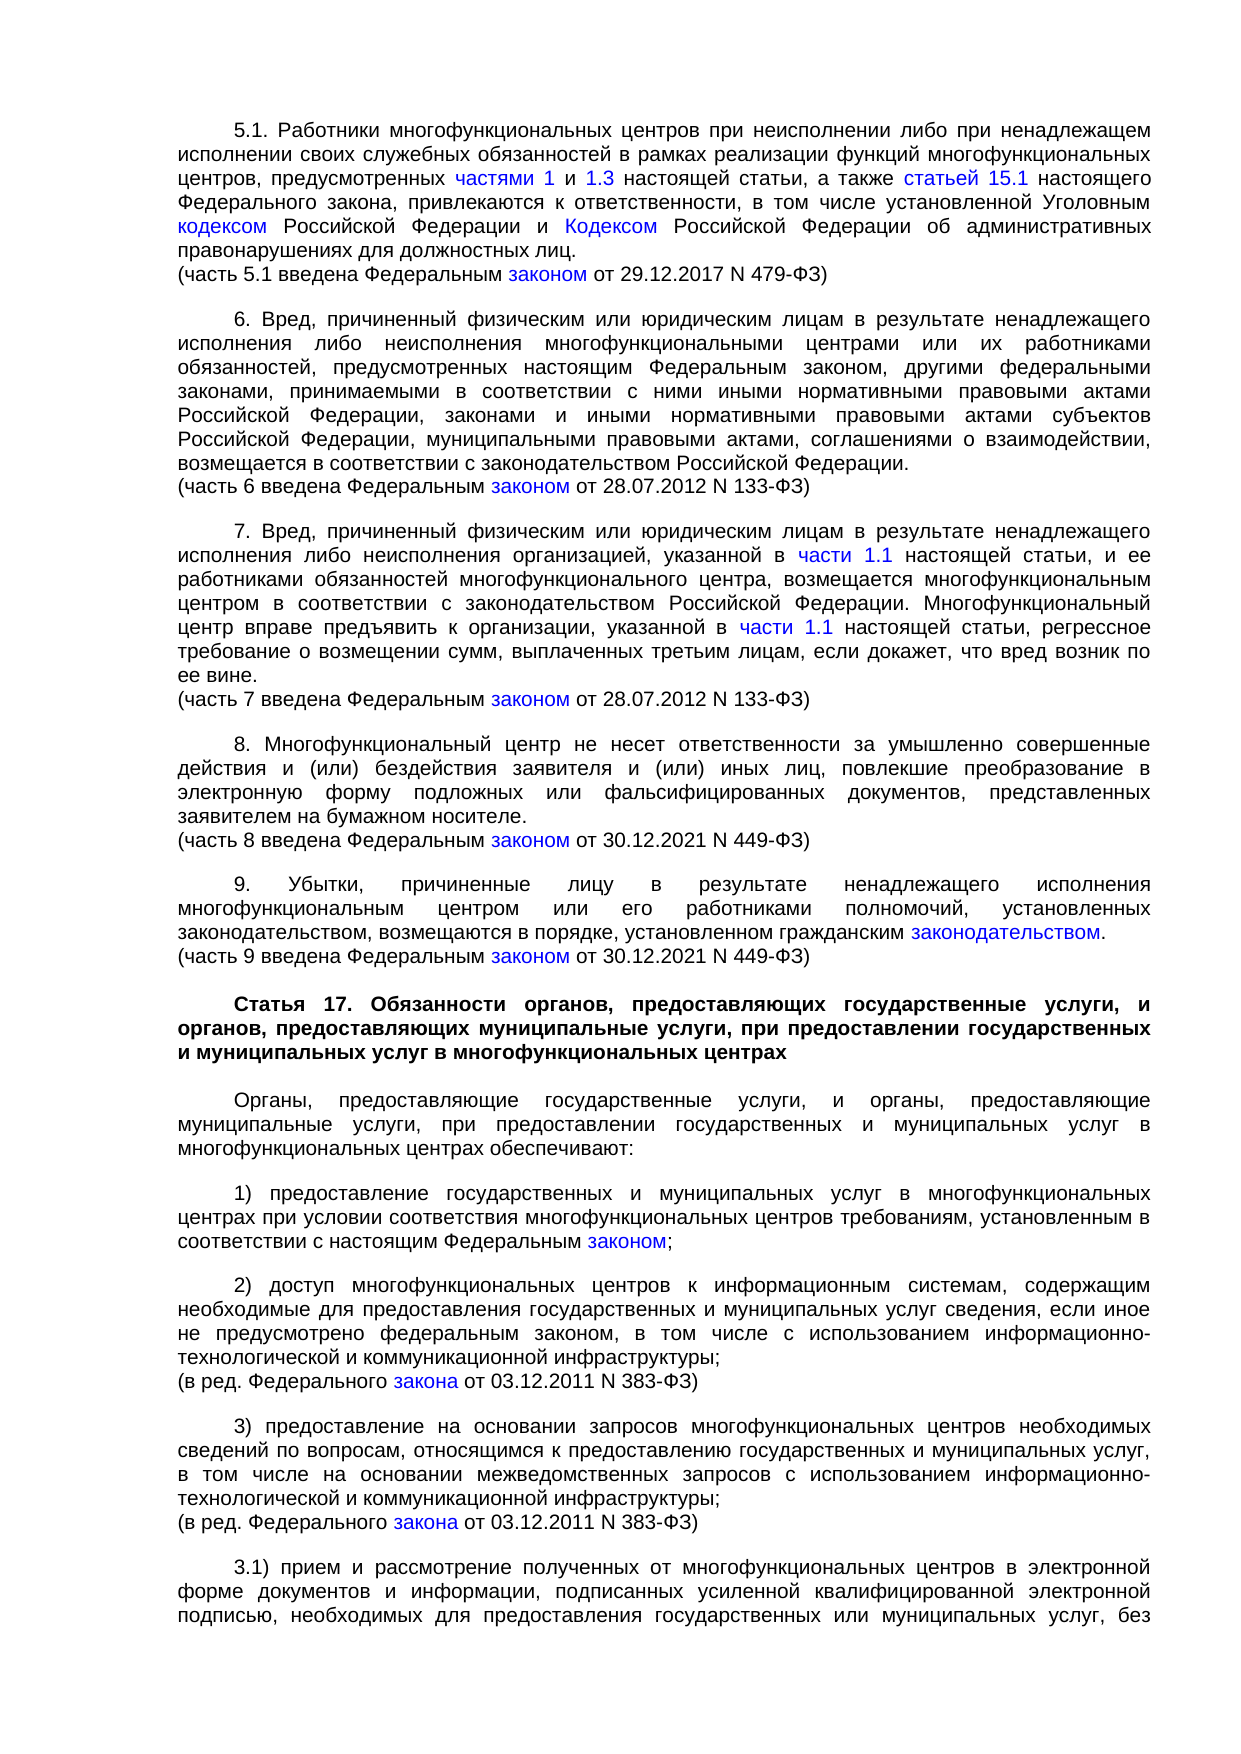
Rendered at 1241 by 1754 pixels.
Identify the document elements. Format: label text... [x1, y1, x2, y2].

text (часть 8 введена Федеральным законом от 30.12.2021 N 449-ФЗ) [177, 827, 1152, 851]
text 8. Многофункциональный центр не несет ответственности за умышленно совершенные действия и (или) бездействия заявителя и (или) иных лиц, повлекшие преобразование в электронную форму подложных или фальсифицированных документов, представленных заявителем на бумажном носителе. [177, 732, 1152, 827]
text 9. Убытки, причиненные лицу в результате ненадлежащего исполнения многофункциональным центром или его работниками полномочий, установленных законодательством, возмещаются в порядке, установленном гражданским законодательством. [177, 872, 1152, 944]
text (часть 9 введена Федеральным законом от 30.12.2021 N 449-ФЗ) [177, 944, 1152, 968]
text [177, 1554, 1152, 1626]
text (в ред. Федерального закона от 03.12.2011 N 383-ФЗ) [177, 1510, 1152, 1534]
text (часть 5.1 введена Федеральным законом от 29.12.2017 N 479-ФЗ) [177, 262, 1152, 286]
text 2) доступ многофункциональных центров к информационным системам, содержащим необходимые для предоставления государственных и муниципальных услуг сведения, если иное не предусмотрено федеральным законом, в том числе с использованием информационно-технологической и коммуникационной инфраструктуры; [177, 1273, 1152, 1369]
text 5.1. Работники многофункциональных центров при неисполнении либо при ненадлежащем исполнении своих служебных обязанностей в рамках реализации функций многофункциональных центров, предусмотренных частями 1 и 1.3 настоящей статьи, а также статьей 15.1 настоящего Федерального закона, привлекаются к ответственности, в том числе установленной Уголовным кодексом Российской Федерации и Кодексом Российской Федерации об административных правонарушениях для должностных лиц. [177, 118, 1152, 262]
text 7. Вред, причиненный физическим или юридическим лицам в результате ненадлежащего исполнения либо неисполнения организацией, указанной в части 1.1 настоящей статьи, и ее работниками обязанностей многофункционального центра, возмещается многофункциональным центром в соответствии с законодательством Российской Федерации. Многофункциональный центр вправе предъявить к организации, указанной в части 1.1 настоящей статьи, регрессное требование о возмещении сумм, выплаченных третьим лицам, если докажет, что вред возник по ее вине. [177, 519, 1152, 687]
text (часть 7 введена Федеральным законом от 28.07.2012 N 133-ФЗ) [177, 687, 1152, 711]
text (в ред. Федерального закона от 03.12.2011 N 383-ФЗ) [177, 1369, 1152, 1393]
text 3) предоставление на основании запросов многофункциональных центров необходимых сведений по вопросам, относящимся к предоставлению государственных и муниципальных услуг, в том числе на основании межведомственных запросов с использованием информационно-технологической и коммуникационной инфраструктуры; [177, 1414, 1152, 1510]
text 1) предоставление государственных и муниципальных услуг в многофункциональных центрах при условии соответствия многофункциональных центров требованиям, установленным в соответствии с настоящим Федеральным законом; [177, 1181, 1152, 1252]
text (часть 6 введена Федеральным законом от 28.07.2012 N 133-ФЗ) [177, 474, 1152, 498]
title Статья 17. Обязанности органов, предоставляющих государственные услуги, и органов, предоставляющих муниципальные услуги, при предоставлении государственных и муниципальных услуг в многофункциональных центрах [177, 992, 1152, 1064]
text Органы, предоставляющие государственные услуги, и органы, предоставляющие муниципальные услуги, при предоставлении государственных и муниципальных услуг в многофункциональных центрах обеспечивают: [177, 1088, 1152, 1160]
text 6. Вред, причиненный физическим или юридическим лицам в результате ненадлежащего исполнения либо неисполнения многофункциональными центрами или их работниками обязанностей, предусмотренных настоящим Федеральным законом, другими федеральными законами, принимаемыми в соответствии с ними иными нормативными правовыми актами Российской Федерации, законами и иными нормативными правовыми актами субъектов Российской Федерации, муниципальными правовыми актами, соглашениями о взаимодействии, возмещается в соответствии с законодательством Российской Федерации. [177, 307, 1152, 474]
